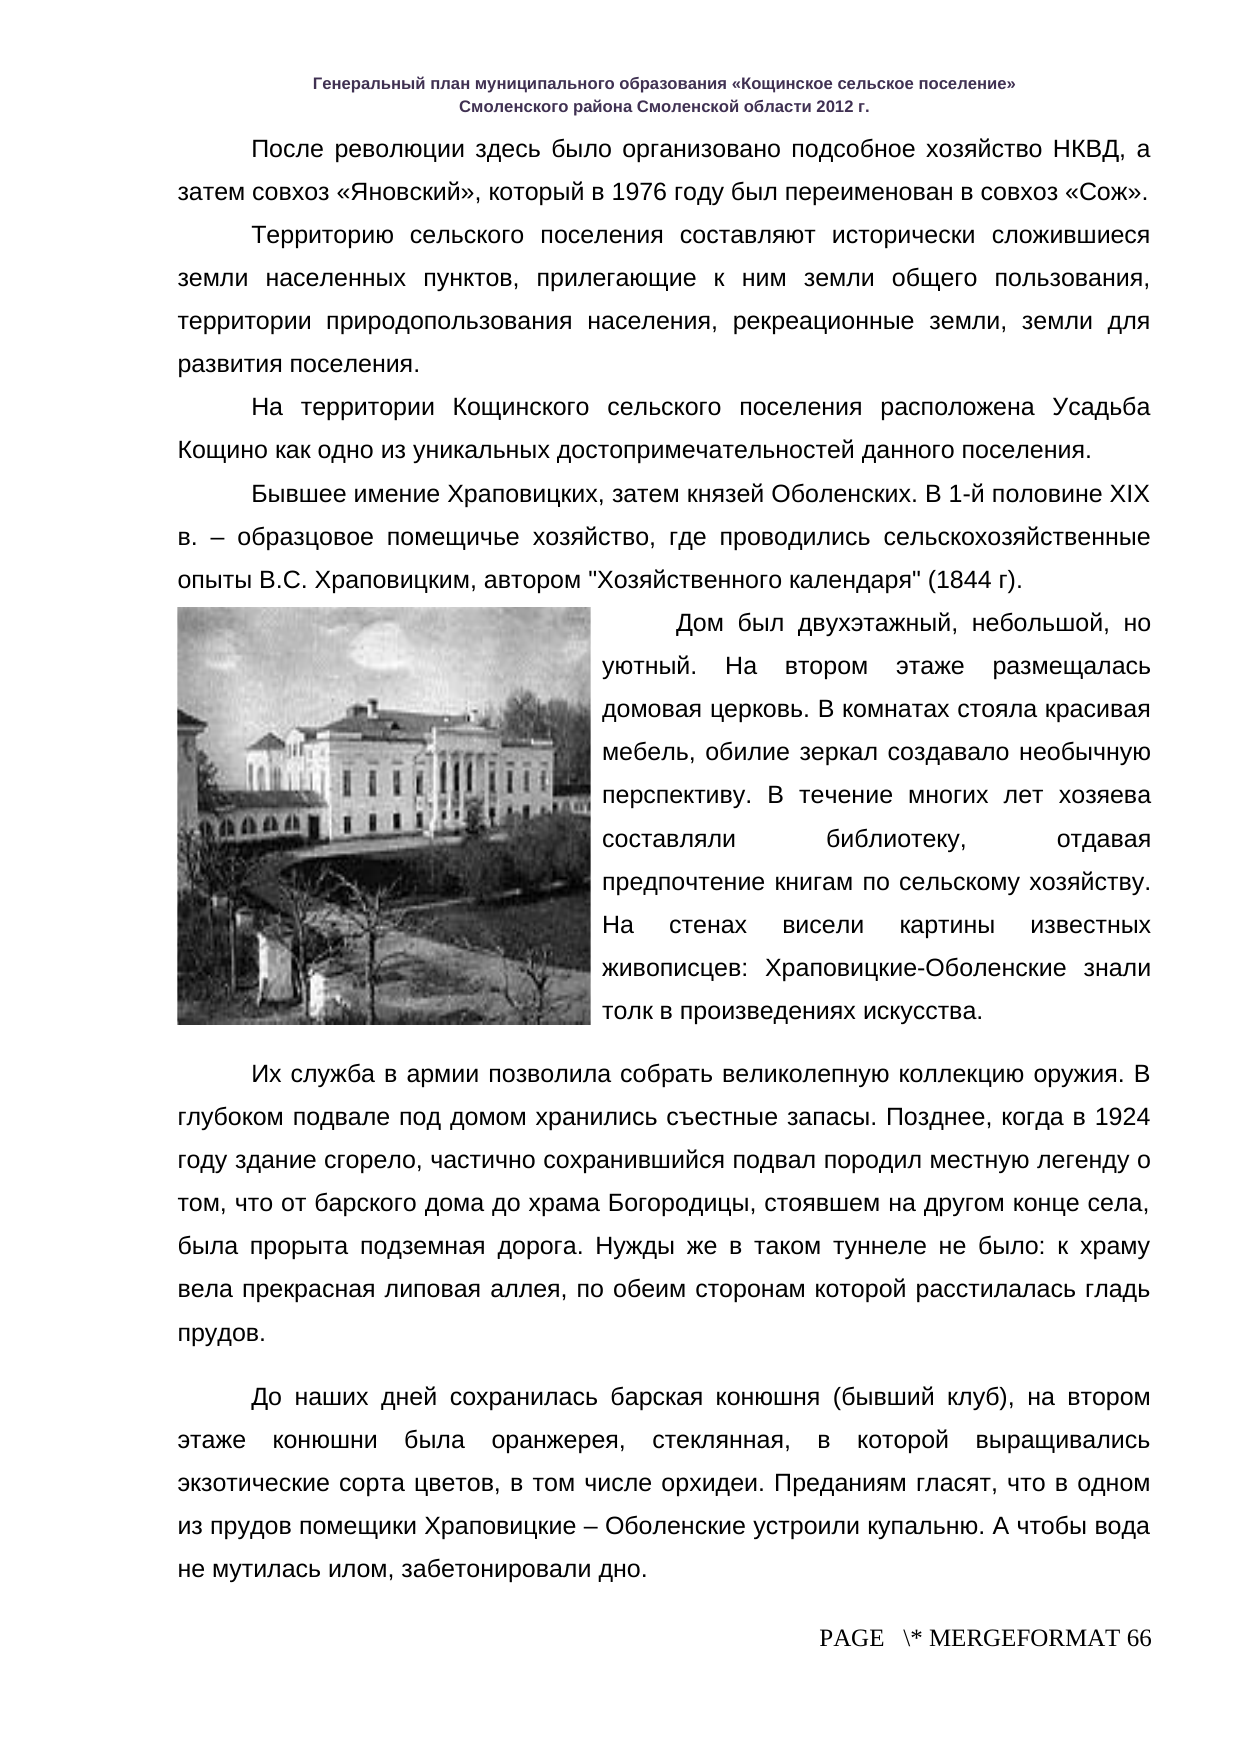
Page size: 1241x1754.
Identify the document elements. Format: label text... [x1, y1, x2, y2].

text Бывшее имение Храповицких, затем князей Оболенских. В 1-й половине ХIХ в. – образцовое помещичье хозяйство, где проводились сельскохозяйственные опыты В.С. Храповицким, автором "Хозяйственного календаря" (1844 г). [177, 478, 1152, 593]
text На территории Кощинского сельского поселения расположена Усадьба Кощино как одно из уникальных достопримечательностей данного поселения. [177, 392, 1152, 464]
text Территорию сельского поселения составляют исторически сложившиеся земли населенных пунктов, прилегающие к ним земли общего пользования, территории природопользования населения, рекреационные земли, земли для развития поселения. [177, 220, 1152, 378]
table_header Дом был двухэтажный, небольшой, но уютный. На втором этаже размещалась домовая церковь. В комнатах стояла красивая мебель, обилие зеркал создавало необычную перспективу. В течение многих лет хозяева составляли библиотеку, отдавая предпочтение книгам по сельскому хозяйству. На стенах висели картины известных живописцев: Храповицкие-Оболенские знали толк в произведениях искусства. [591, 608, 1163, 1059]
picture [177, 607, 591, 1025]
text После революции здесь было организовано подсобное хозяйство НКВД, а затем совхоз «Яновский», который в 1976 году был переименован в совхоз «Сож». [177, 133, 1152, 205]
table_header [166, 608, 591, 1059]
table_cell Их служба в армии позволила собрать великолепную коллекцию оружия. В глубоком подвале под домом хранились съестные запасы. Позднее, когда в 1924 году здание сгорело, частично сохранившийся подвал породил местную легенду о том, что от барского дома до храма Богородицы, стоявшем на другом конце села, была прорыта подземная дорога. Нужды же в таком туннеле не было: к храму вела прекрасная липовая аллея, по обеим сторонам которой расстилалась гладь прудов. До наших дней сохранилась барская конюшня (бывший клуб), на втором этаже конюшни была оранжерея, стеклянная, в которой выращивались экзотические сорта цветов, в том числе орхидеи. Преданиям гласят, что в одном из прудов помещики Храповицкие – Оболенские устроили купальню. А чтобы вода не мутилась илом, забетонировали дно. [166, 1059, 1163, 1617]
